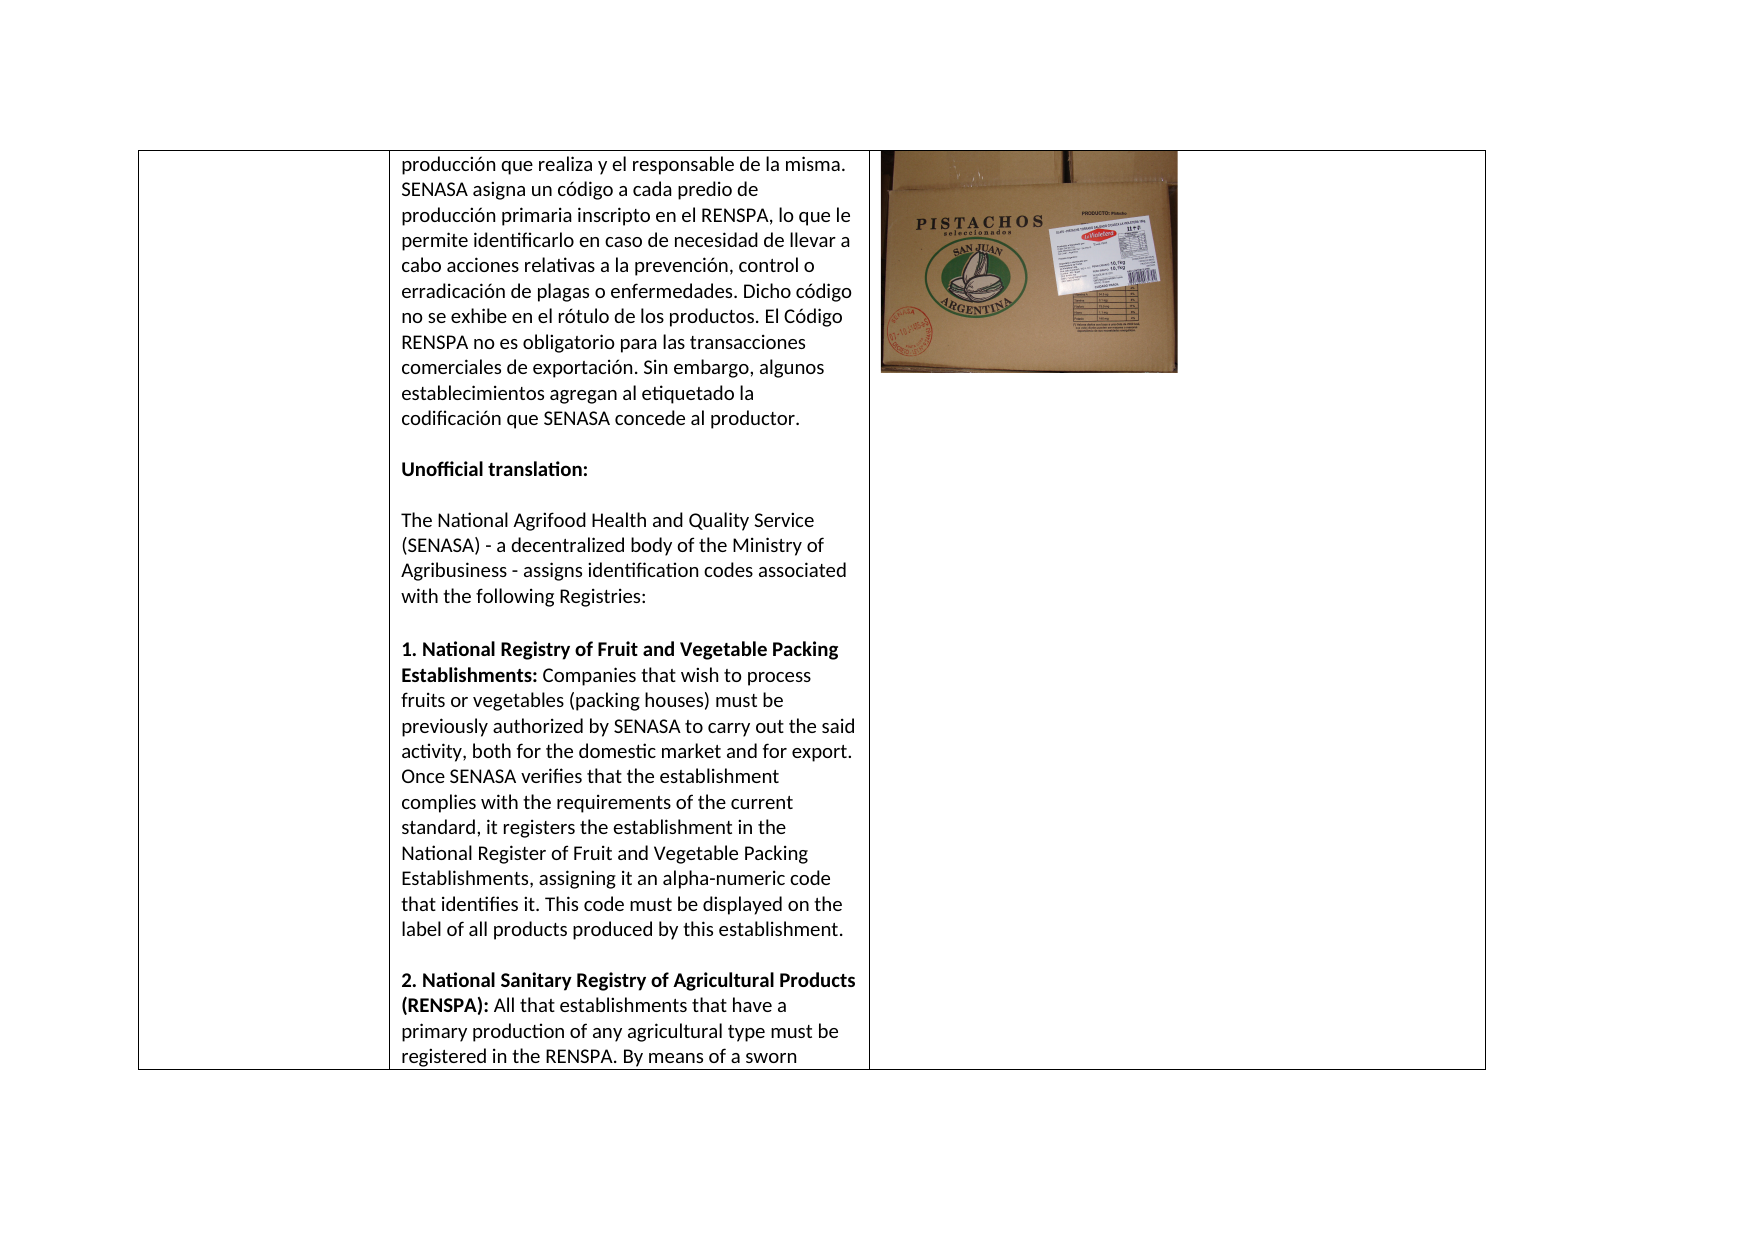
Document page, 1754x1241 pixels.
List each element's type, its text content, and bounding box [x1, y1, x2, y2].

picture [880, 151, 1178, 373]
table_cell , [870, 151, 1485, 1069]
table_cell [390, 151, 869, 1069]
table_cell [139, 151, 389, 1069]
